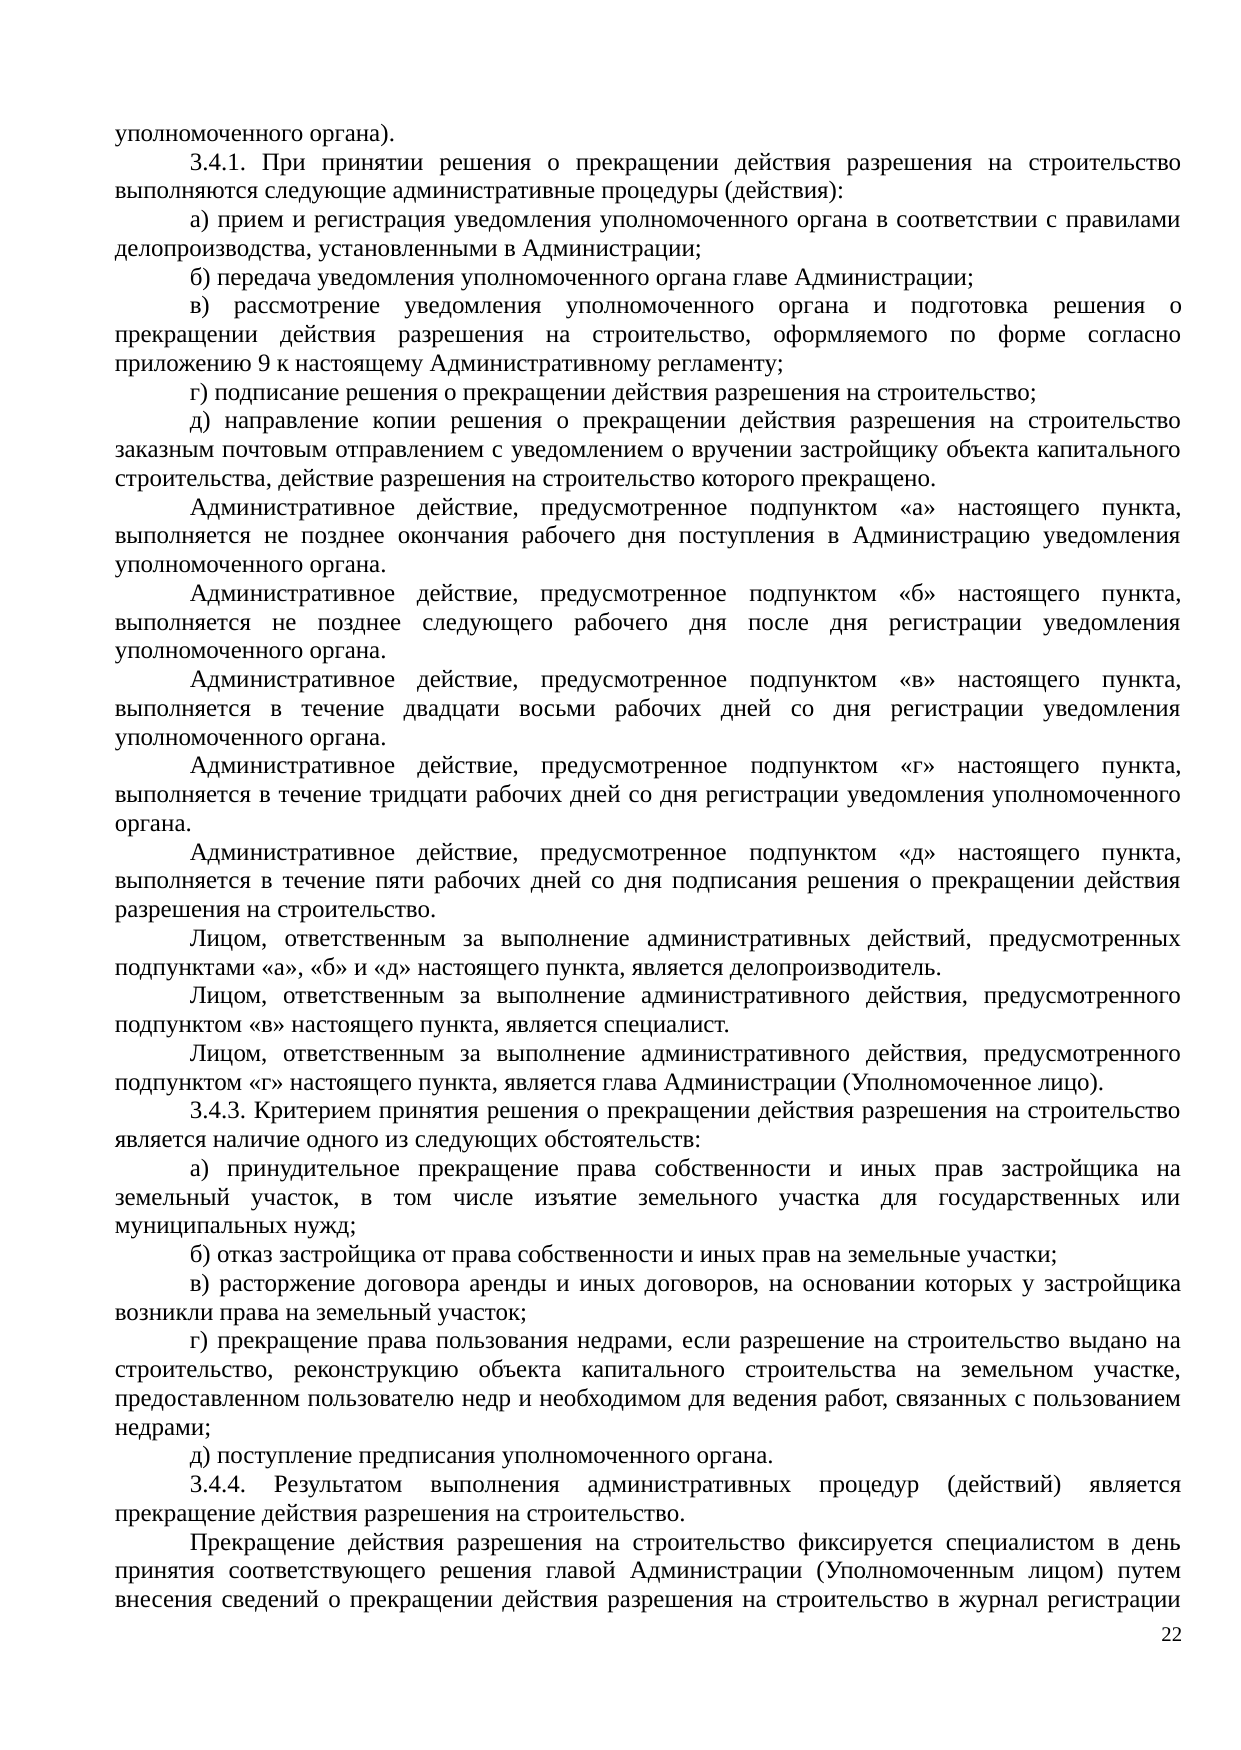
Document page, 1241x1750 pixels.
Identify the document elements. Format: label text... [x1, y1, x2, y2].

text в) рассмотрение уведомления уполномоченного органа и подготовка решения о прекращении действия разрешения на строительство, оформляемого по форме согласно приложению 9 к настоящему Административному регламенту; [114, 291, 1182, 377]
text Административное действие, предусмотренное подпунктом «д» настоящего пункта, выполняется в течение пяти рабочих дней со дня подписания решения о прекращении действия разрешения на строительство. [114, 837, 1182, 923]
text г) подписание решения о прекращении действия разрешения на строительство; [114, 377, 1182, 406]
text 3.4.1. При принятии решения о прекращении действия разрешения на строительство выполняются следующие административные процедуры (действия): [114, 147, 1182, 204]
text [114, 118, 1182, 147]
text а) принудительное прекращение права собственности и иных прав застройщика на земельный участок, в том числе изъятие земельного участка для государственных или муниципальных нужд; [114, 1153, 1182, 1239]
text в) расторжение договора аренды и иных договоров, на основании которых у застройщика возникли права на земельный участок; [114, 1268, 1182, 1326]
text а) прием и регистрация уведомления уполномоченного органа в соответствии с правилами делопроизводства, установленными в Администрации; [114, 204, 1182, 262]
text б) передача уведомления уполномоченного органа главе Администрации; [114, 262, 1182, 291]
text Административное действие, предусмотренное подпунктом «г» настоящего пункта, выполняется в течение тридцати рабочих дней со дня регистрации уведомления уполномоченного органа. [114, 751, 1182, 837]
text Лицом, ответственным за выполнение административного действия, предусмотренного подпунктом «г» настоящего пункта, является глава Администрации (Уполномоченное лицо). [114, 1038, 1182, 1096]
text 3.4.3. Критерием принятия решения о прекращении действия разрешения на строительство является наличие одного из следующих обстоятельств: [114, 1096, 1182, 1153]
text Административное действие, предусмотренное подпунктом «б» настоящего пункта, выполняется не позднее следующего рабочего дня после дня регистрации уведомления уполномоченного органа. [114, 578, 1182, 664]
text б) отказ застройщика от права собственности и иных прав на земельные участки; [114, 1239, 1182, 1268]
text 3.4.4. Результатом выполнения административных процедур (действий) является прекращение действия разрешения на строительство. [114, 1469, 1182, 1527]
text г) прекращение права пользования недрами, если разрешение на строительство выдано на строительство, реконструкцию объекта капитального строительства на земельном участке, предоставленном пользователю недр и необходимом для ведения работ, связанных с пользованием недрами; [114, 1326, 1182, 1441]
text д) поступление предписания уполномоченного органа. [114, 1441, 1182, 1469]
text д) направление копии решения о прекращении действия разрешения на строительство заказным почтовым отправлением с уведомлением о вручении застройщику объекта капитального строительства, действие разрешения на строительство которого прекращено. [114, 406, 1182, 492]
text Лицом, ответственным за выполнение административного действия, предусмотренного подпунктом «в» настоящего пункта, является специалист. [114, 981, 1182, 1038]
text Административное действие, предусмотренное подпунктом «в» настоящего пункта, выполняется в течение двадцати восьми рабочих дней со дня регистрации уведомления уполномоченного органа. [114, 664, 1182, 751]
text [114, 1527, 1182, 1613]
text Лицом, ответственным за выполнение административных действий, предусмотренных подпунктами «а», «б» и «д» настоящего пункта, является делопроизводитель. [114, 923, 1182, 981]
text Административное действие, предусмотренное подпунктом «а» настоящего пункта, выполняется не позднее окончания рабочего дня поступления в Администрацию уведомления уполномоченного органа. [114, 492, 1182, 578]
